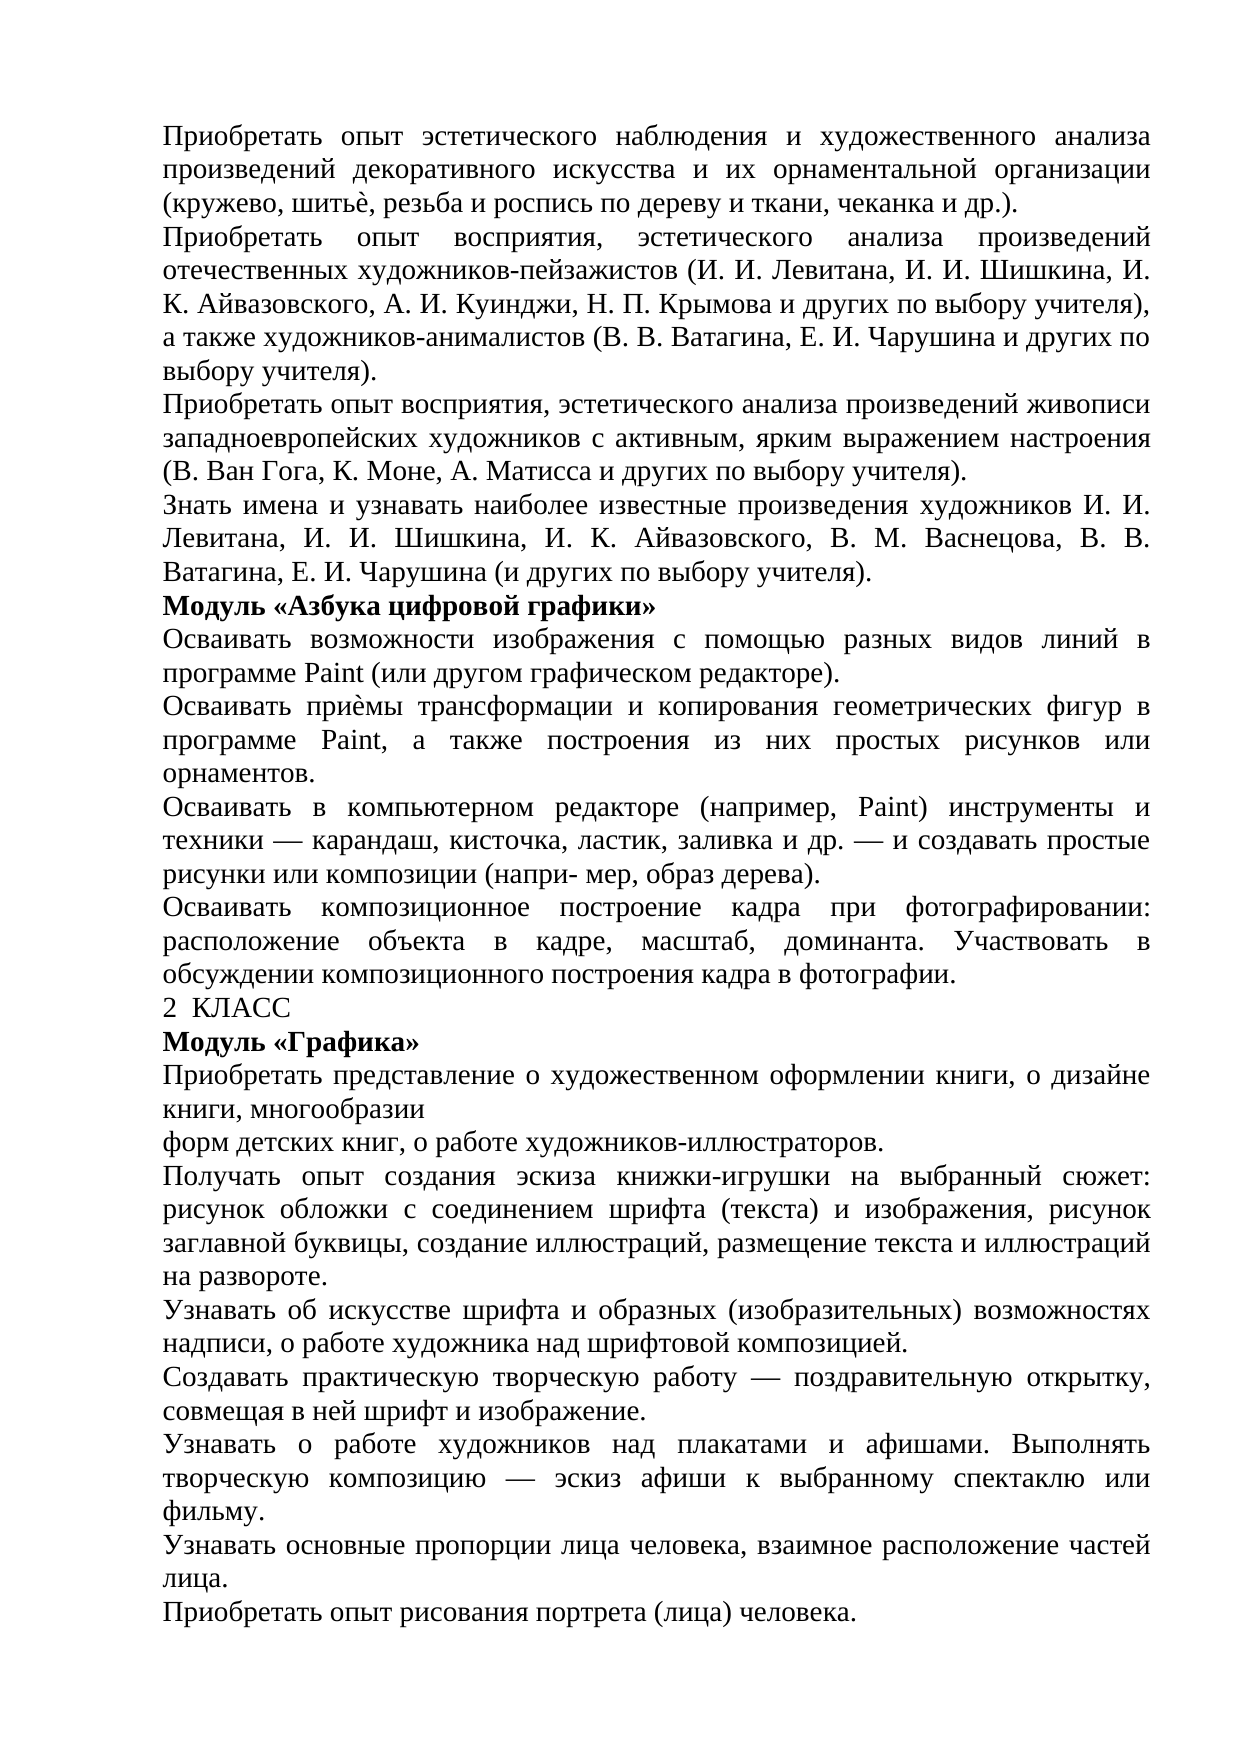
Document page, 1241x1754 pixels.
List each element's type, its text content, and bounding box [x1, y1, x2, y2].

text Узнавать об искусстве шрифта и образных (изобразительных) возможностях надписи, о работе художника над шрифтовой композицией. [162, 1292, 1152, 1359]
text Приобретать опыт рисования портрета (лица) человека. [162, 1594, 1152, 1627]
text форм детских книг, о работе художников-иллюстраторов. [162, 1124, 1152, 1158]
text Осваивать приѐмы трансформации и копирования геометрических фигур в программе Paint, а также построения из них простых рисунков или орнаментов. [162, 688, 1152, 789]
text Получать опыт создания эскиза книжки-игрушки на выбранный сюжет: рисунок обложки с соединением шрифта (текста) и изображения, рисунок заглавной буквицы, создание иллюстраций, размещение текста и иллюстраций на развороте. [162, 1158, 1152, 1292]
text Создавать практическую творческую работу — поздравительную открытку, совмещая в ней шрифт и изображение. [162, 1359, 1152, 1426]
text Модуль «Азбука цифровой графики» [162, 588, 1152, 621]
list 2 КЛАСС [141, 990, 1152, 1024]
text Приобретать представление о художественном оформлении книги, о дизайне книги, многообразии [162, 1057, 1152, 1124]
text Узнавать основные пропорции лица человека, взаимное расположение частей лица. [162, 1527, 1152, 1594]
text Знать имена и узнавать наиболее известные произведения художников И. И. Левитана, И. И. Шишкина, И. К. Айвазовского, В. М. Васнецова, В. В. Ватагина, Е. И. Чарушина (и других по выбору учителя). [162, 487, 1152, 588]
text Модуль «Графика» [162, 1024, 1152, 1057]
text Приобретать опыт восприятия, эстетического анализа произведений живописи западноевропейских художников с активным, ярким выражением настроения (В. Ван Гога, К. Моне, А. Матисса и других по выбору учителя). [162, 386, 1152, 487]
text Приобретать опыт восприятия, эстетического анализа произведений отечественных художников-пейзажистов (И. И. Левитана, И. И. Шишкина, И. К. Айвазовского, А. И. Куинджи, Н. П. Крымова и других по выбору учителя), а также художников-анималистов (В. В. Ватагина, Е. И. Чарушина и других по выбору учителя). [162, 219, 1152, 386]
text Осваивать в компьютерном редакторе (например, Paint) инструменты и техники — карандаш, кисточка, ластик, заливка и др. — и создавать простые рисунки или композиции (напри- мер, образ дерева). [162, 789, 1152, 889]
text Узнавать о работе художников над плакатами и афишами. Выполнять творческую композицию — эскиз афиши к выбранному спектаклю или фильму. [162, 1426, 1152, 1527]
text Осваивать возможности изображения с помощью разных видов линий в программе Paint (или другом графическом редакторе). [162, 621, 1152, 688]
text Приобретать опыт эстетического наблюдения и художественного анализа произведений декоративного искусства и их орнаментальной организации (кружево, шитьѐ, резьба и роспись по дереву и ткани, чеканка и др.). [162, 118, 1152, 219]
text Осваивать композиционное построение кадра при фотографировании: расположение объекта в кадре, масштаб, доминанта. Участвовать в обсуждении композиционного построения кадра в фотографии. [162, 889, 1152, 990]
